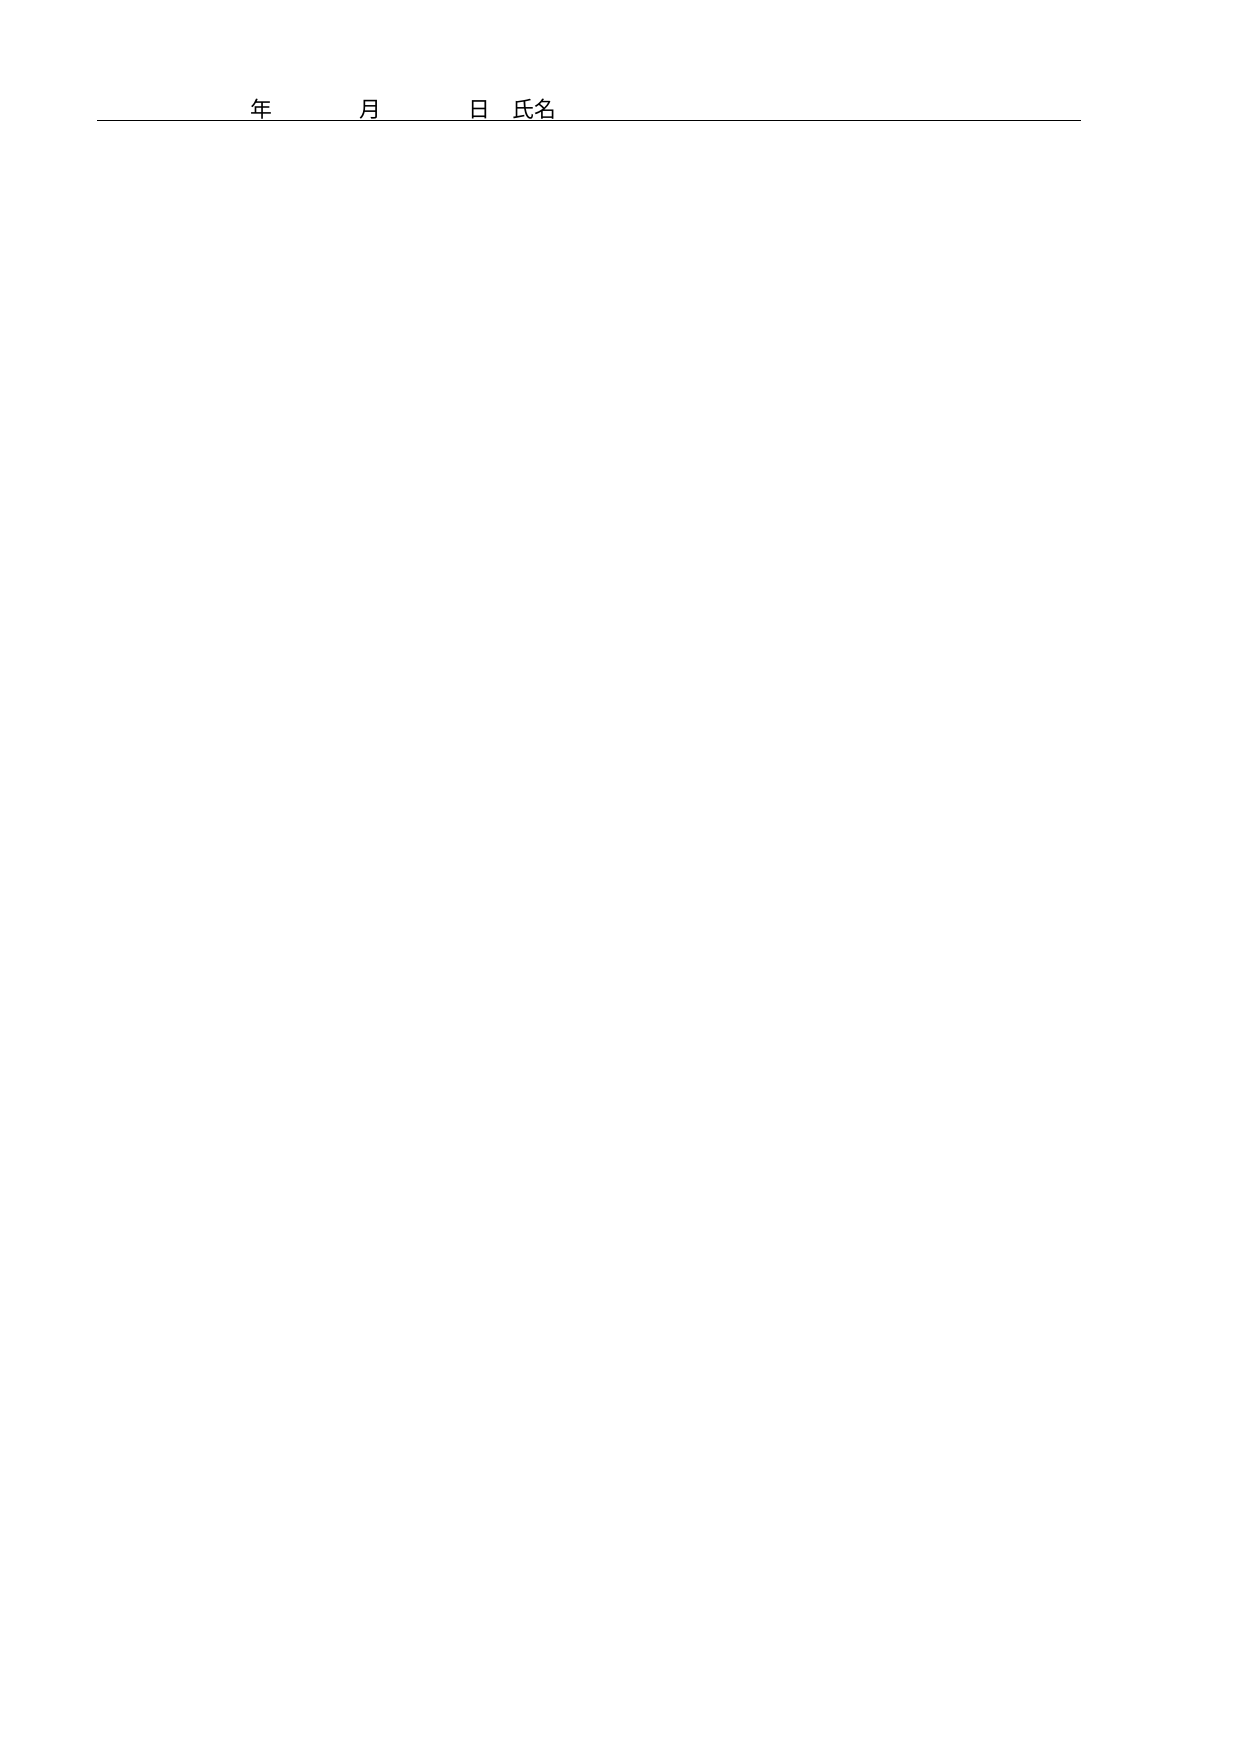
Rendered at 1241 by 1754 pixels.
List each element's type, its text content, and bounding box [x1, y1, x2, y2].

text 年 月 日 氏名 [75, 89, 1165, 127]
